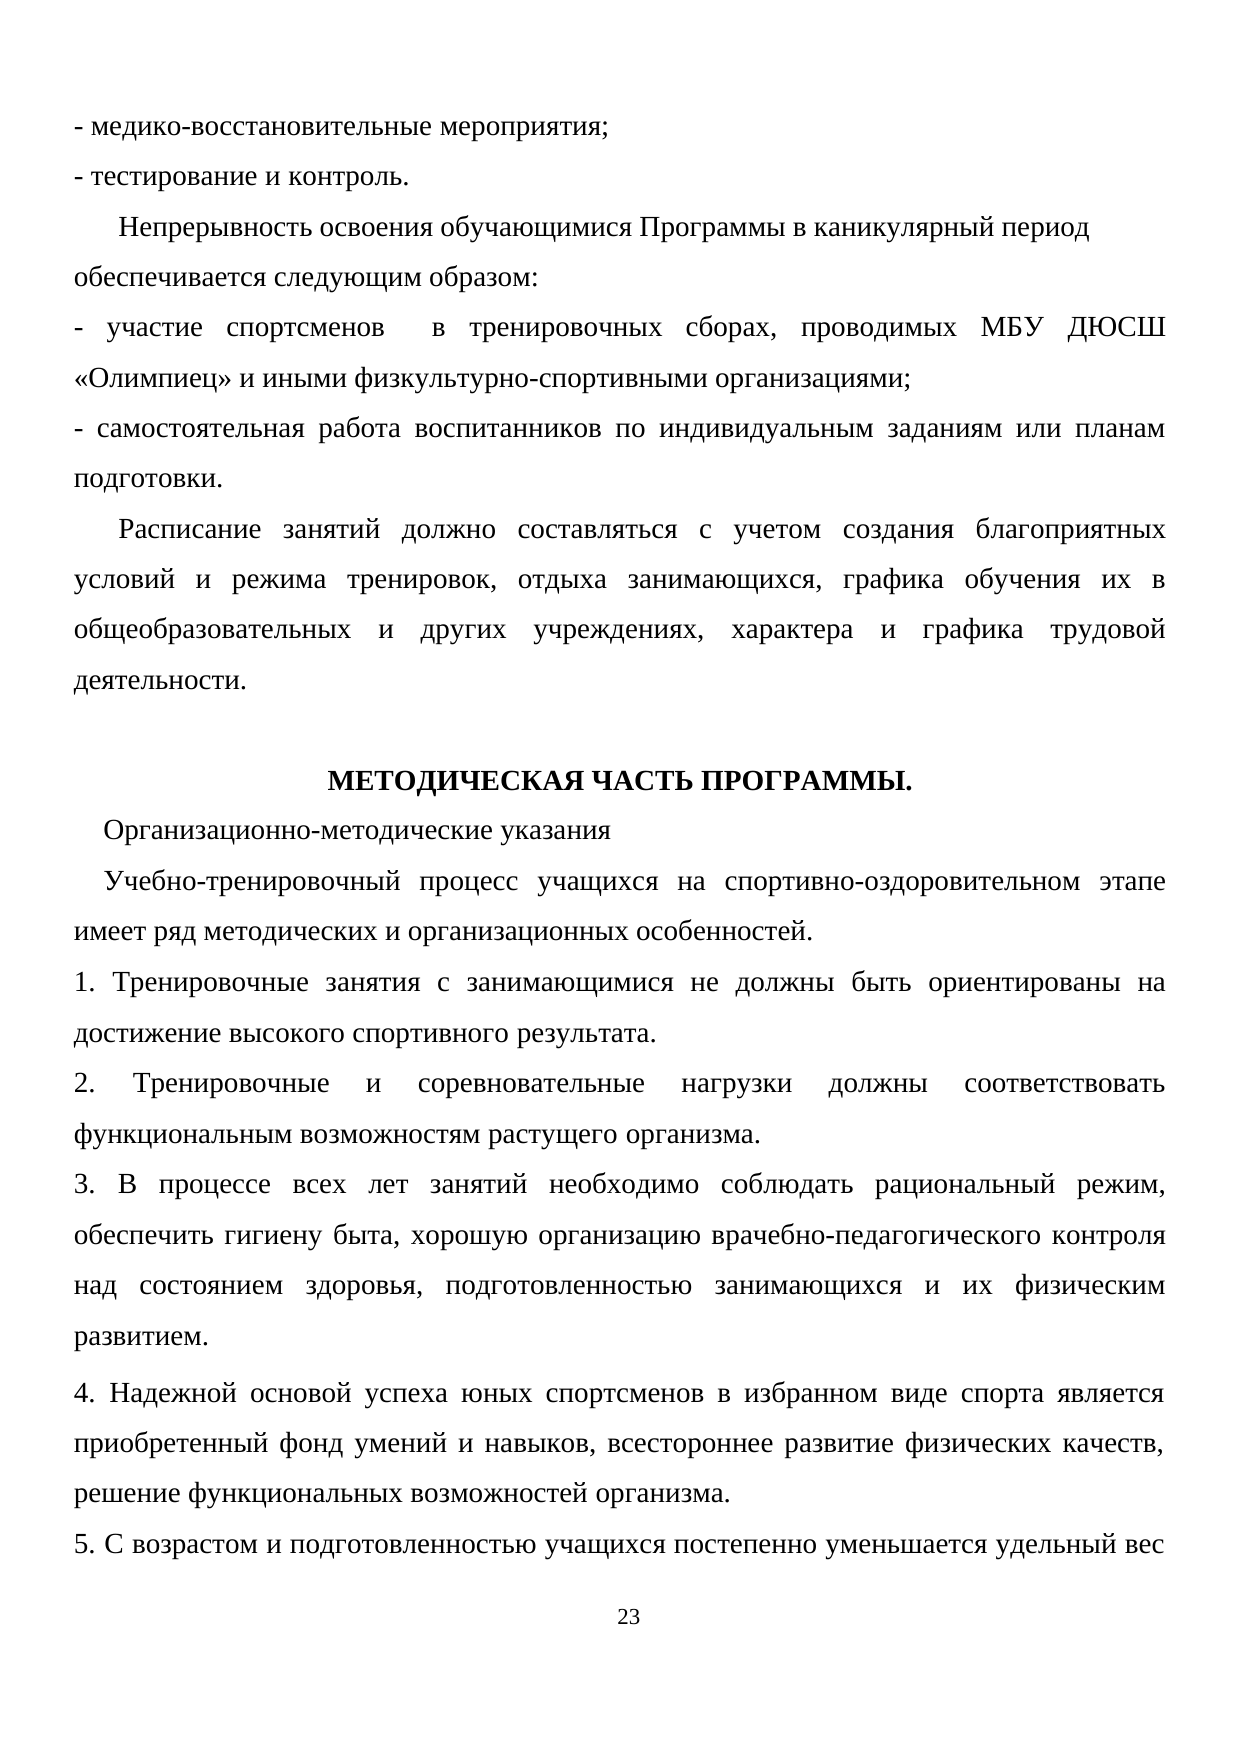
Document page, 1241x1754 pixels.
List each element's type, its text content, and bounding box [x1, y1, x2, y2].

list тестирование и контроль. [73, 158, 1194, 192]
text Расписание занятий должно составляться с учетом создания благоприятных условий и режима тренировок, отдыха занимающихся, графика обучения их в общеобразовательных и других учреждениях, характера и графика трудовой деятельности. [73, 511, 1167, 696]
text Непрерывность освоения обучающимися Программы в каникулярный период обеспечивается следующим образом: [73, 209, 1194, 293]
list медико-восстановительные мероприятия; [73, 108, 1194, 142]
list Тренировочные занятия с занимающимися не должны быть ориентированы на достижение высокого спортивного результата. [73, 964, 1167, 1048]
list В процессе всех лет занятий необходимо соблюдать рациональный режим, обеспечить гигиену быта, хорошую организацию врачебно-педагогического контроля над состоянием здоровья, подготовленностью занимающихся и их физическим развитием. [73, 1167, 1167, 1351]
text «Олимпиец» и иными физкультурно-спортивными организациями; [73, 360, 1194, 393]
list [73, 1526, 1165, 1559]
text МЕТОДИЧЕСКАЯ ЧАСТЬ ПРОГРАММЫ. [259, 763, 981, 796]
list Тренировочные и соревновательные нагрузки должны соответствовать функциональным возможностям растущего организма. [73, 1065, 1166, 1149]
text Учебно-тренировочный процесс учащихся на спортивно-оздоровительном этапе имеет ряд методических и организационных особенностей. [73, 863, 1166, 947]
list самостоятельная работа воспитанников по индивидуальным заданиям или планам подготовки. [73, 410, 1166, 494]
text Организационно-методические указания [103, 812, 1194, 846]
list участие спортсменов в тренировочных сборах, проводимых МБУ ДЮСШ [73, 310, 1194, 343]
list Надежной основой успеха юных спортсменов в избранном виде спорта является приобретенный фонд умений и навыков, всестороннее развитие физических качеств, решение функциональных возможностей организма. [73, 1375, 1165, 1509]
